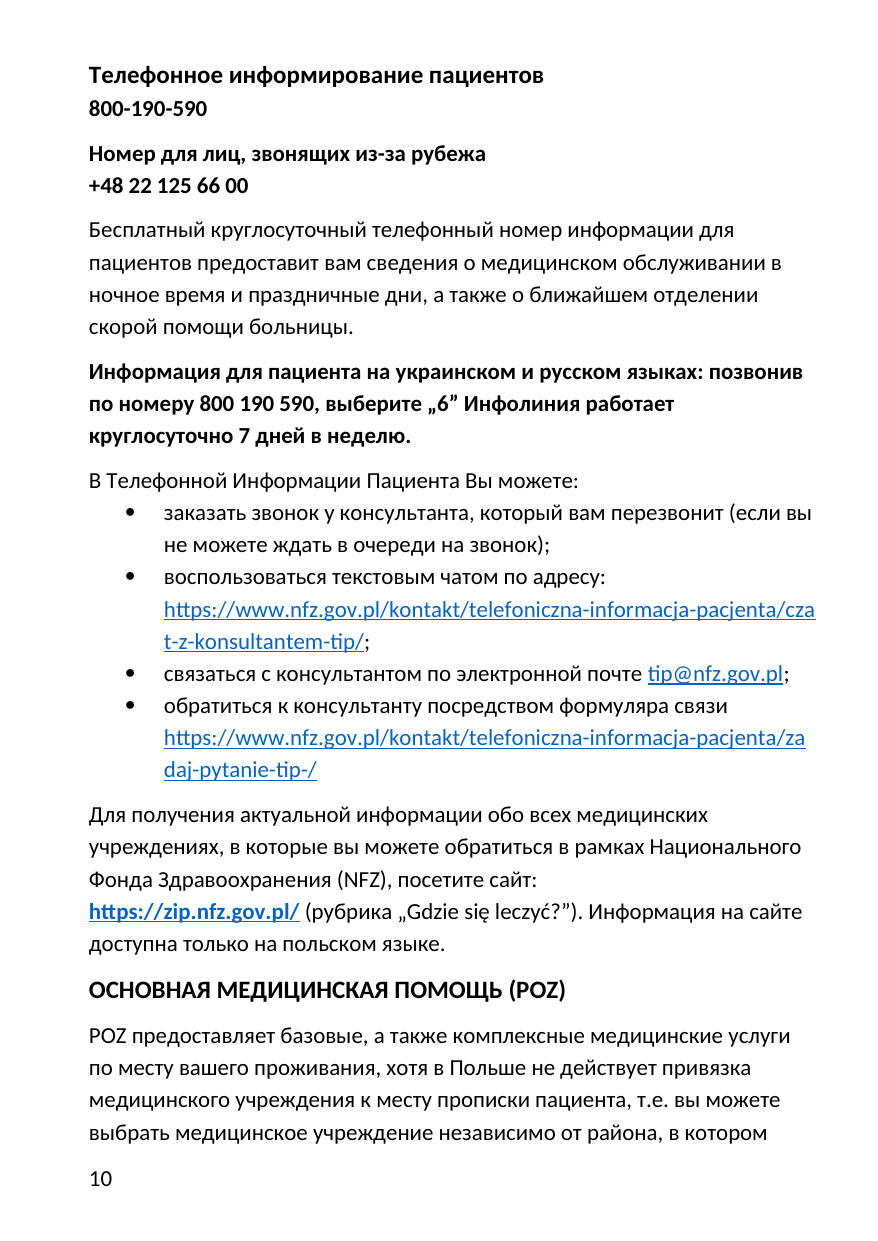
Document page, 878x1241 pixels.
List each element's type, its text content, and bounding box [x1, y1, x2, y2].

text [89, 1021, 818, 1146]
list воспользоваться текстовым чатом по адресу: https://www.nfz.gov.pl/kontakt/telefoniczna-informacja-pacjenta/czat-z-konsultantem-tip/; [126, 562, 818, 655]
subtitle ОСНОВНАЯ МЕДИЦИНСКАЯ ПОМОЩЬ (POZ) [89, 974, 818, 1004]
list заказать звонок у консультанта, который вам перезвонит (если вы не можете ждать в очереди на звонок); [126, 498, 818, 558]
text https://zip.nfz.gov.pl/ (рубрика „Gdzie się leczyć?”). Информация на сайте доступна только на польском языке. [89, 897, 818, 957]
text 800-190-590 [89, 94, 818, 122]
text Бесплатный круглосуточный телефонный номер информации для пациентов предоставит вам сведения о медицинском обслуживании в ночное время и праздничные дни, а также о ближайшем отделении скорой помощи больницы. [89, 216, 818, 340]
text В Телефонной Информации Пациента Вы можете: [89, 466, 818, 494]
list связаться с консультантом по электронной почте tip@nfz.gov.pl; [126, 659, 818, 687]
text +48 22 125 66 00 [89, 171, 818, 199]
text Информация для пациента на украинском и русском языках: позвонив по номеру 800 190 590, выберите „6” Инфолиния работает круглосуточно 7 дней в неделю. [89, 357, 818, 449]
subtitle Телефонное информирование пациентов [89, 59, 818, 89]
text Номер для лиц, звонящих из-за рубежа [89, 139, 818, 167]
text Для получения актуальной информации обо всех медицинских учреждениях, в которые вы можете обратиться в рамках Национального Фонда Здравоохранения (NFZ), посетите сайт: [89, 800, 818, 893]
list обратиться к консультанту посредством формуляра связи https://www.nfz.gov.pl/kontakt/telefoniczna-informacja-pacjenta/zadaj-pytanie-tip-/ [126, 691, 818, 784]
